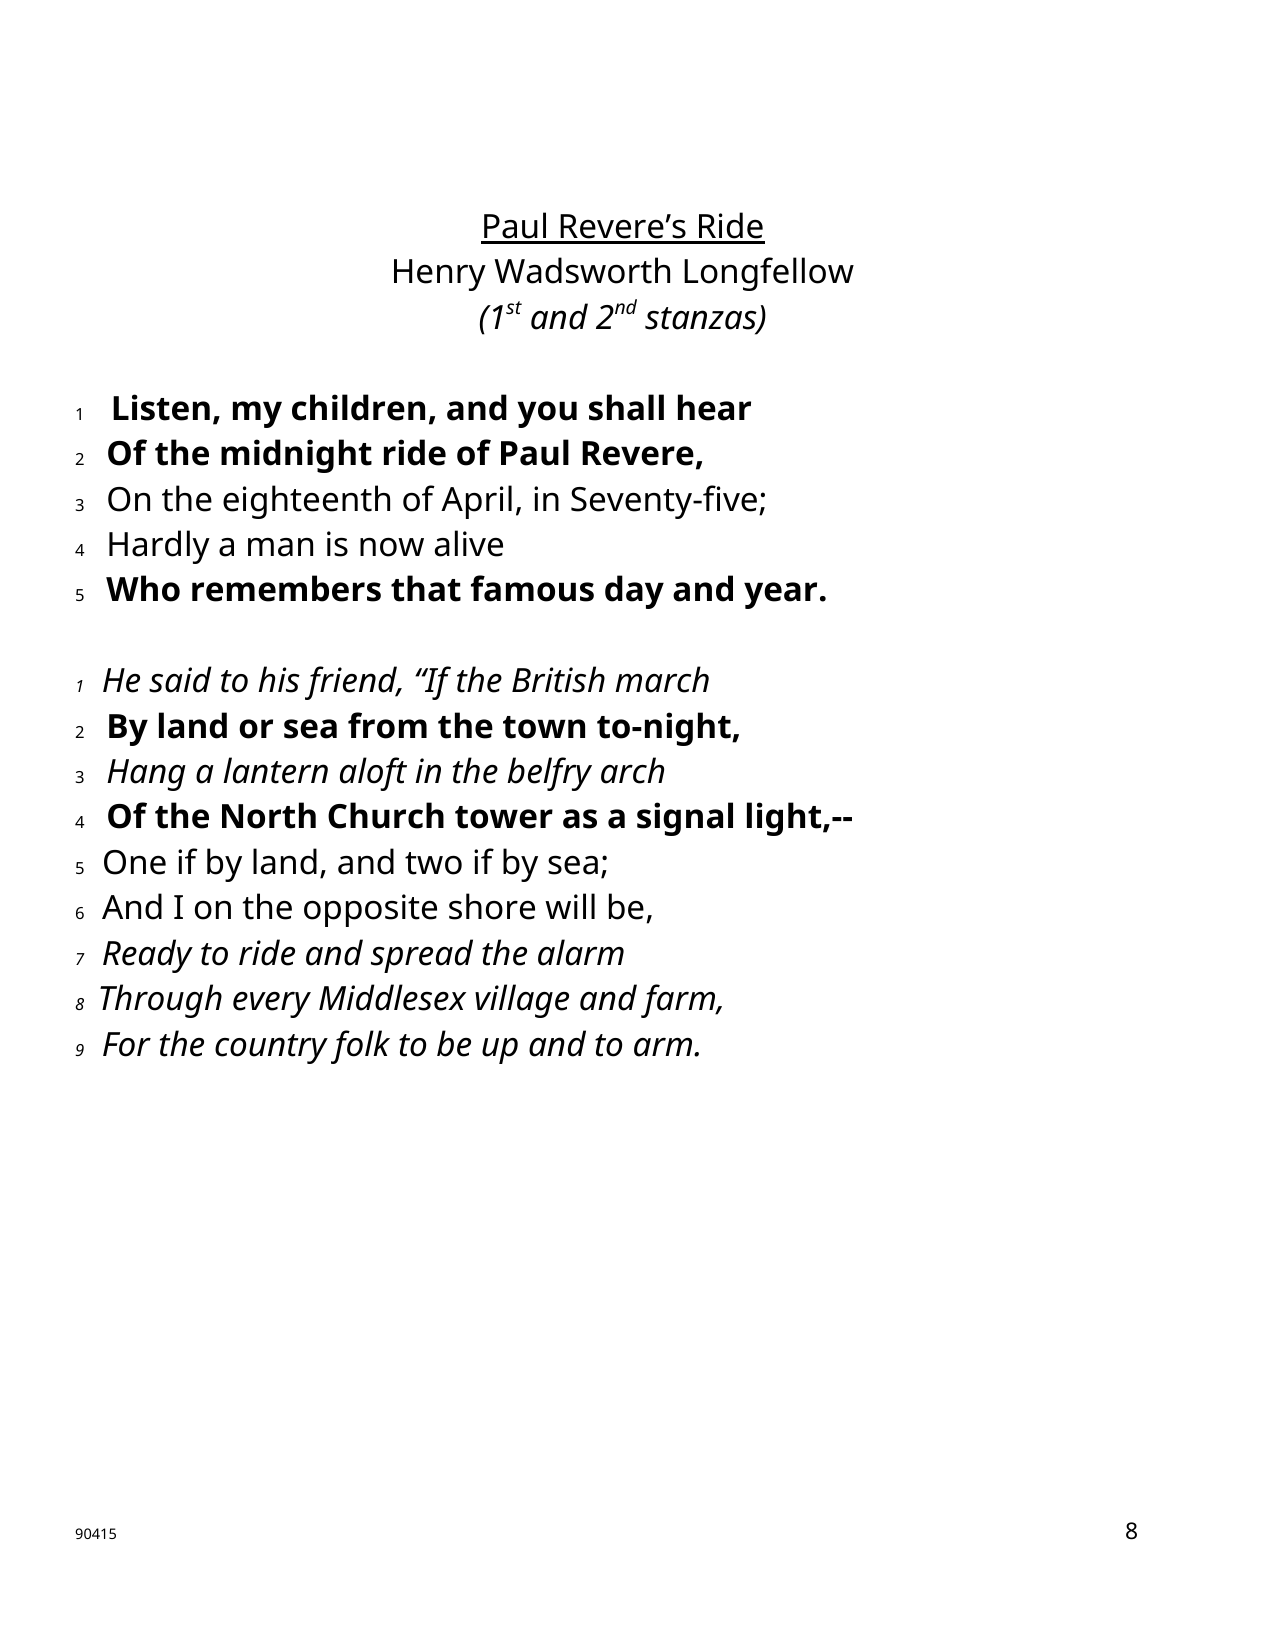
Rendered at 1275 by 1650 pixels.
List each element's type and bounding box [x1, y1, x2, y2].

table_header [64, 66, 1181, 1474]
